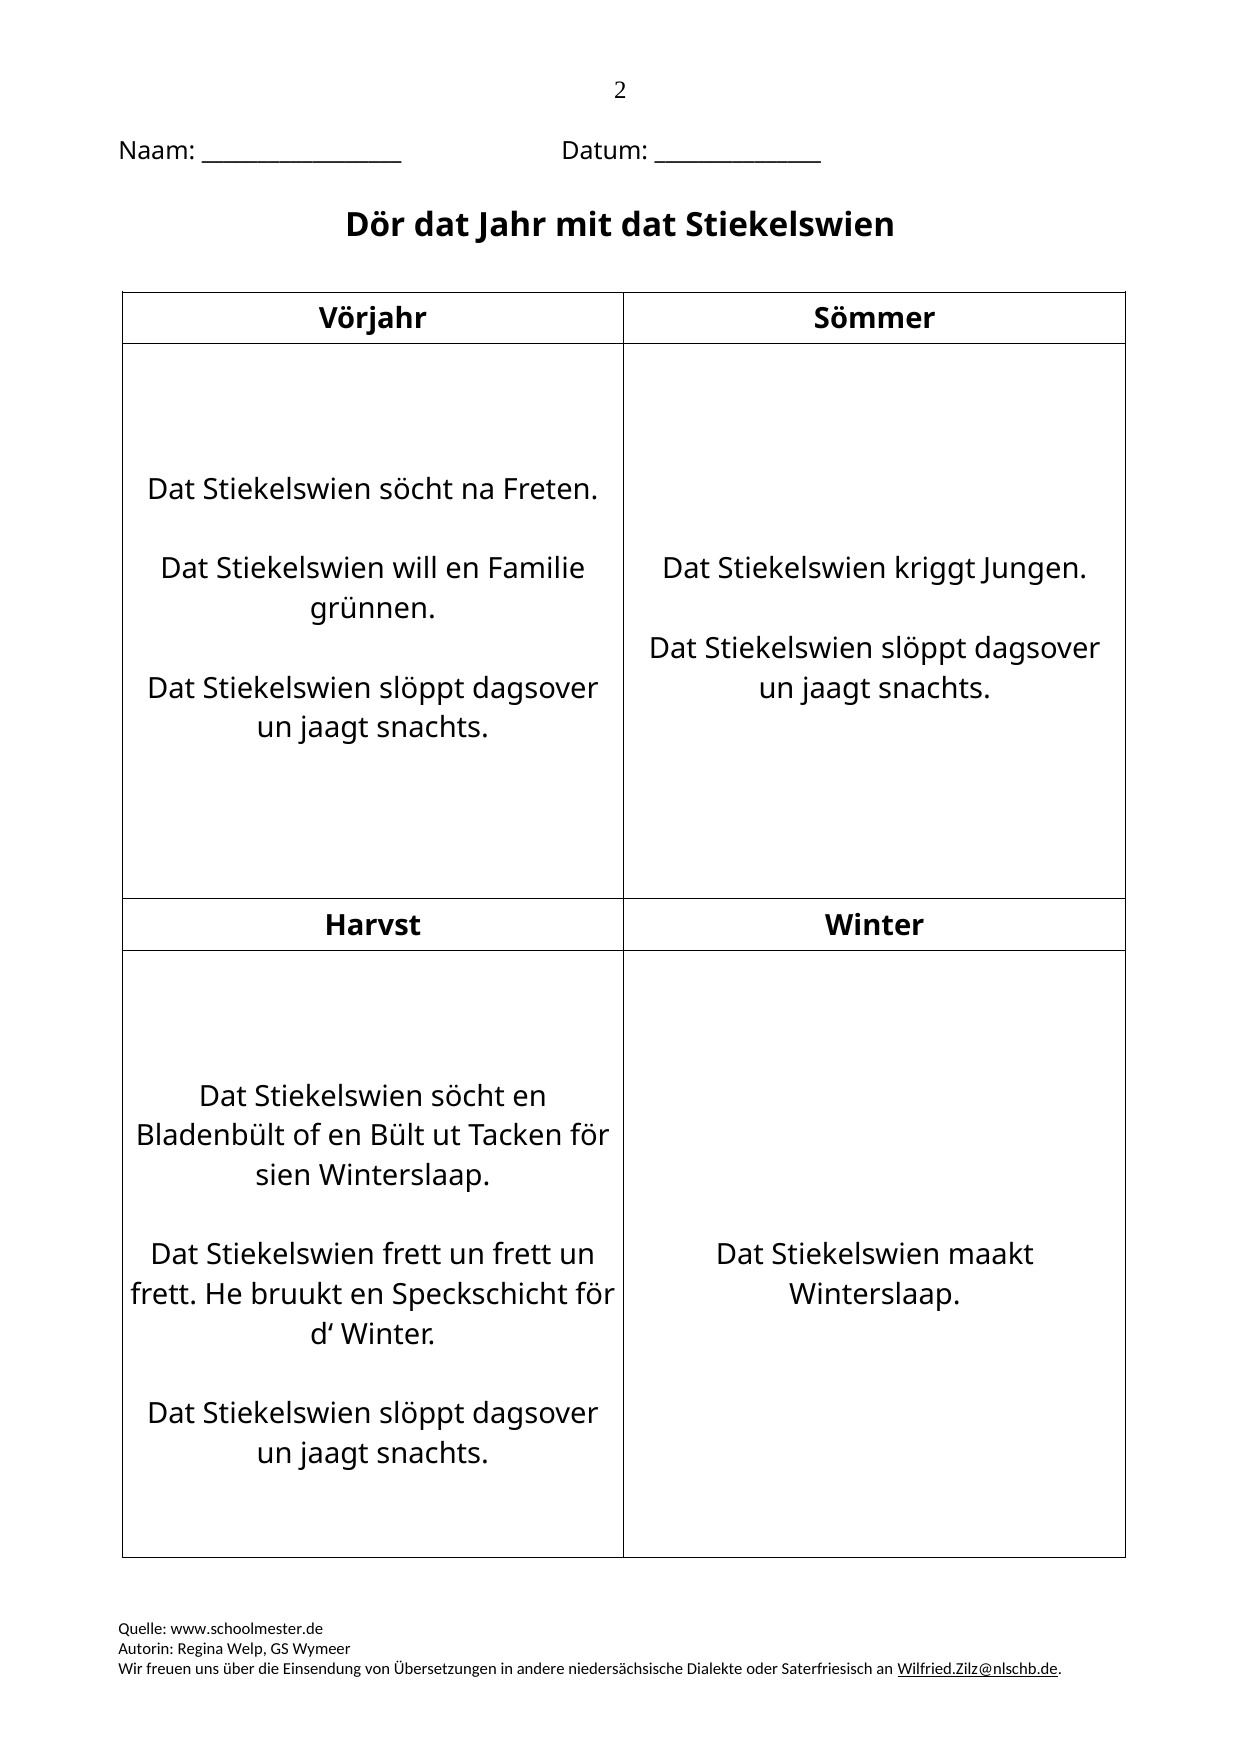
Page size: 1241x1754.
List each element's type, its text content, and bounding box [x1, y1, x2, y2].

table_header Sömmer [624, 293, 1125, 343]
text Dör dat Jahr mit dat Stiekelswien [118, 201, 1122, 246]
table_cell Dat Stiekelswien maakt Winterslaap. [624, 951, 1125, 1557]
table_cell Dat Stiekelswien söcht na Freten. Dat Stiekelswien will en Familie grünnen. Dat Stiekelswien slöppt dagsover un jaagt snachts. [123, 344, 623, 898]
table_cell Harvst [123, 899, 623, 949]
table_cell Dat Stiekelswien söcht en Bladenbült of en Bült ut Tacken för sien Winterslaap. Dat Stiekelswien frett un frett un frett. He bruukt en Speckschicht för d‘ Winter. Dat Stiekelswien slöppt dagsover un jaagt snachts. [123, 951, 623, 1557]
table_header Vörjahr [123, 293, 623, 343]
text Naam: __________________ Datum: _______________ [118, 132, 1122, 167]
table_cell Winter [624, 899, 1125, 949]
table_cell Dat Stiekelswien kriggt Jungen. Dat Stiekelswien slöppt dagsover un jaagt snachts. [624, 344, 1125, 898]
